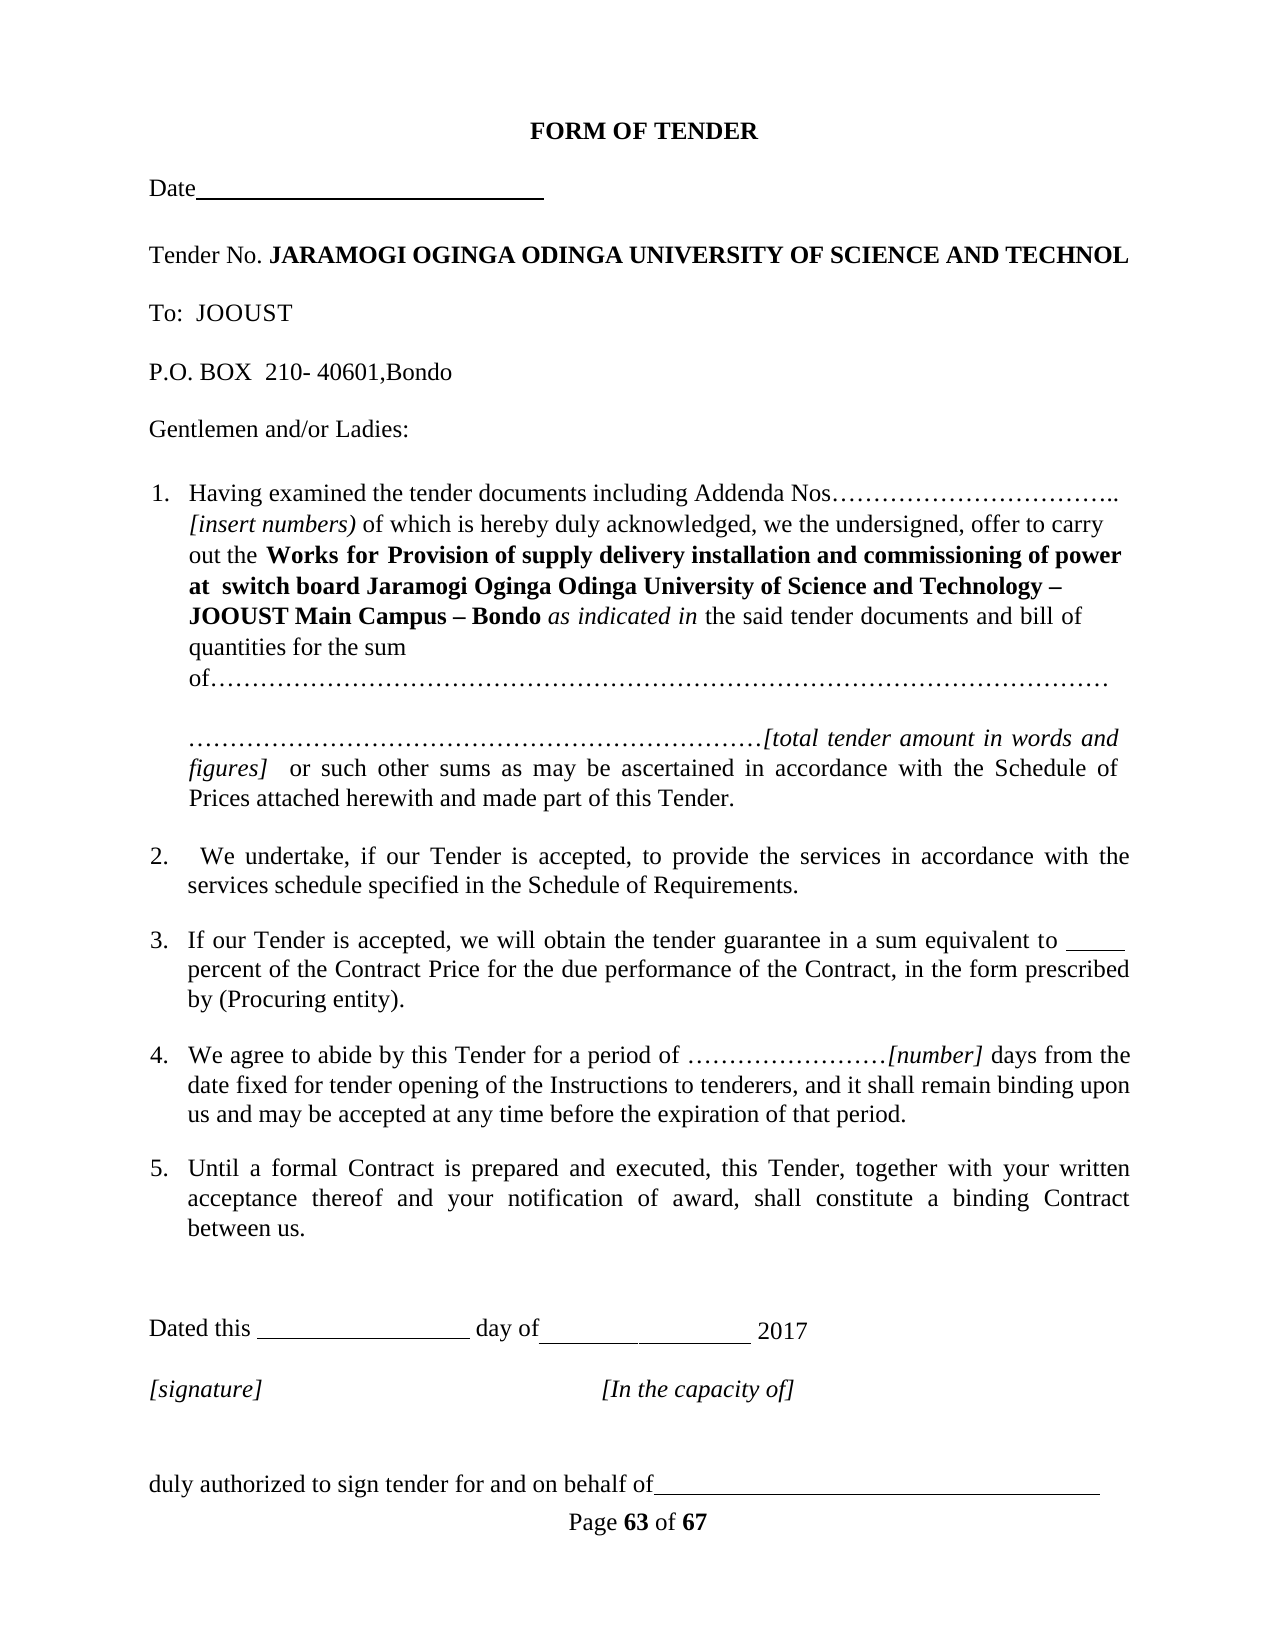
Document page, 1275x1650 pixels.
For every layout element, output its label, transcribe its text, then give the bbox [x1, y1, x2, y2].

text 3. If our Tender is accepted, we will obtain the tender guarantee in a sum equivalent to percent of the Contract Price for the due performance of the Contract, in the form prescribed by (Procuring entity). [150, 925, 1131, 1013]
text FORM OF TENDER [526, 116, 762, 145]
text [signature] [In the capacity of] [148, 1374, 1148, 1403]
text Date [148, 173, 1148, 201]
text 2. We undertake, if our Tender is accepted, to provide the services in accordance with the services schedule specified in the Schedule of Requirements. [150, 841, 1130, 899]
text To: JOOUST [148, 298, 565, 327]
text 2017 [757, 1315, 1148, 1344]
text 5. Until a formal Contract is prepared and executed, this Tender, together with your written acceptance thereof and your notification of award, shall constitute a binding Contract between us. [150, 1153, 1130, 1241]
text ……………………………………………………………[total tender amount in words and figures] or such other sums as may be ascertained in accordance with the Schedule of Prices attached herewith and made part of this Tender. [187, 723, 1118, 812]
text Tender No. JARAMOGI OGINGA ODINGA UNIVERSITY OF SCIENCE AND TECHNOL [148, 241, 1148, 269]
text P.O. BOX 210- 40601,Bondo Gentlemen and/or Ladies: [148, 357, 565, 443]
text duly authorized to sign tender for and on behalf of [148, 1469, 1148, 1498]
text 4. We agree to abide by this Tender for a period of ……………………[number] days from the date fixed for tender opening of the Instructions to tenderers, and it shall remain binding upon us and may be accepted at any time before the expiration of that period. [150, 1040, 1131, 1128]
text Dated this day of [148, 1312, 544, 1341]
text 1. Having examined the tender documents including Addenda Nos…………………………….. [insert numbers) of which is hereby duly acknowledged, we the undersigned, offer to carry out the Works for Provision of supply delivery installation and commissioning of power at switch board Jaramogi Oginga Odinga University of Science and Technology –JOOUST Main Campus – Bondo as indicated in the said tender documents and bill of quantities for the sum of……………………………………………………………………………………………… [151, 478, 1141, 692]
